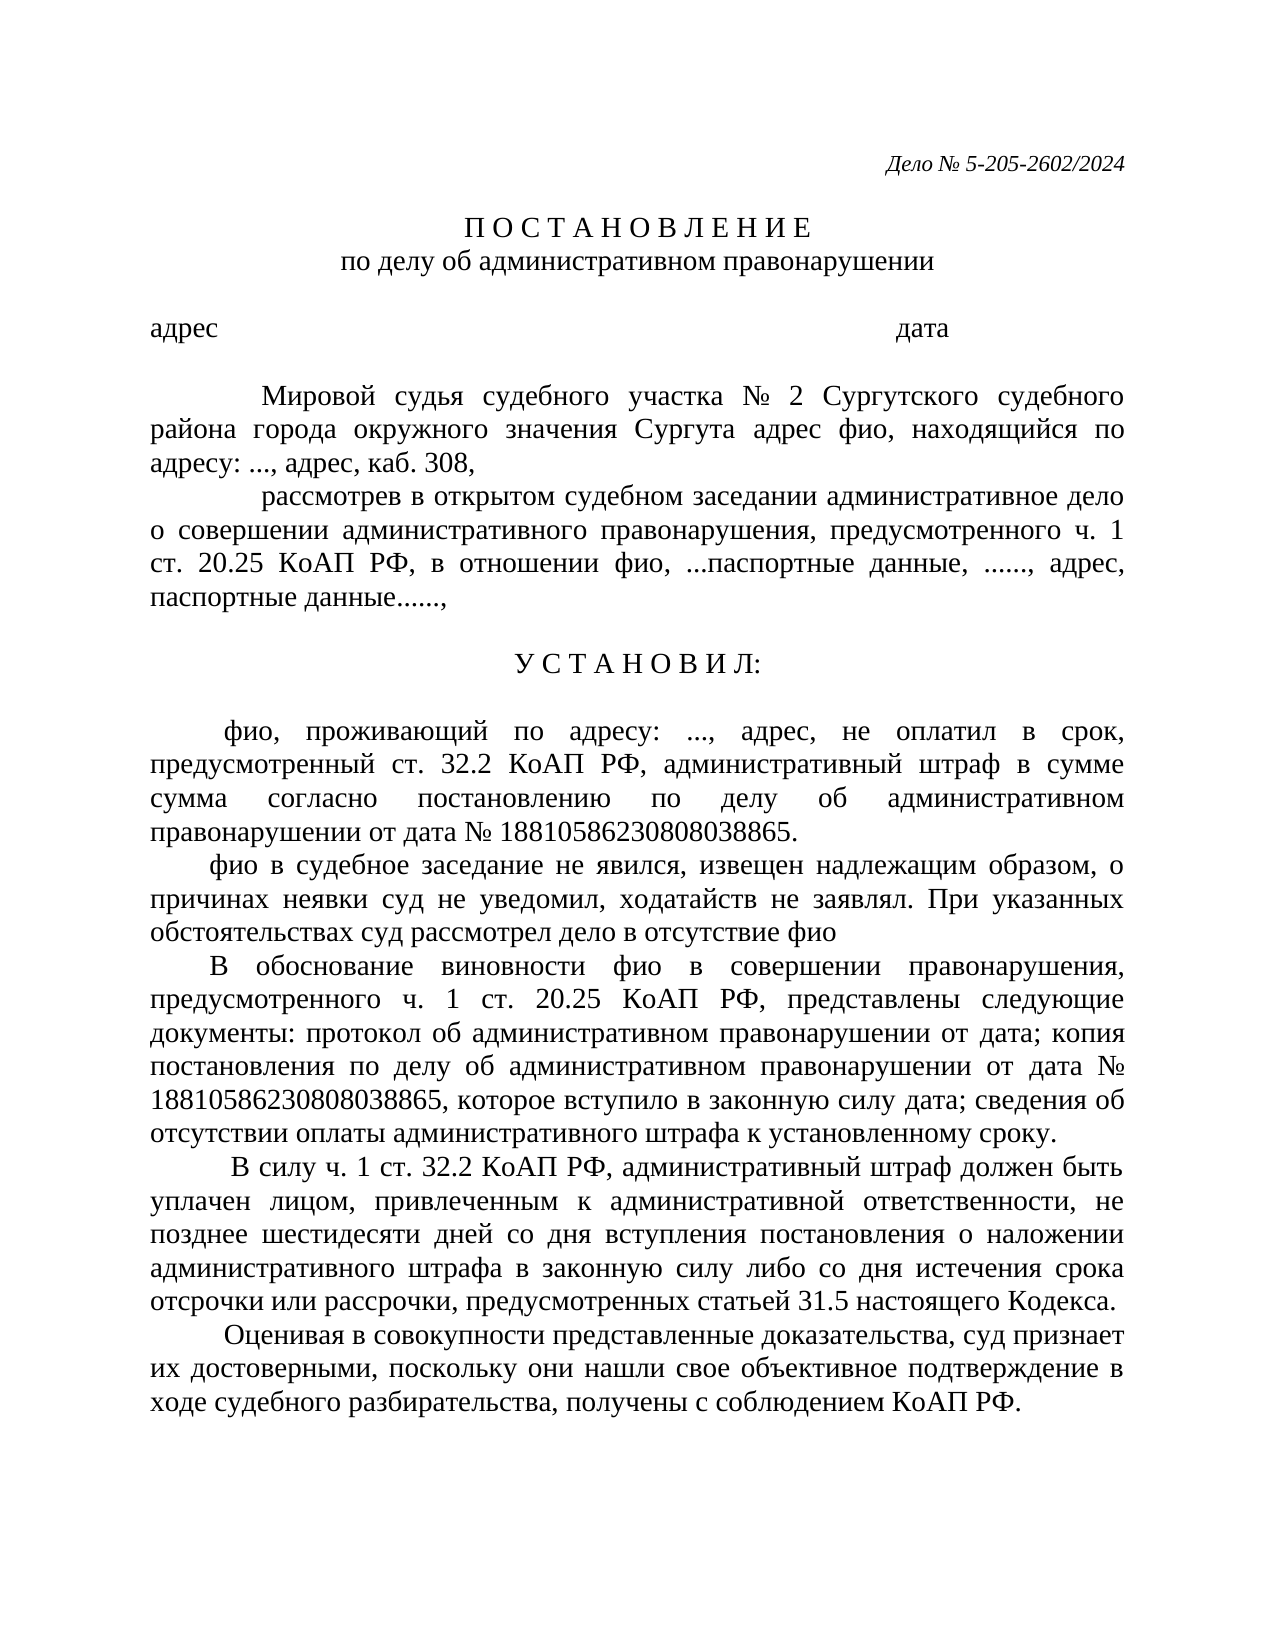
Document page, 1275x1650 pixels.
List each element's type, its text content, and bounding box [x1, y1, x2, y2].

text по делу об административном правонарушении [150, 243, 1125, 277]
text В обоснование виновности фио в совершении правонарушения, предусмотренного ч. 1 ст. 20.25 КоАП РФ, представлены следующие документы: протокол об административном правонарушении от дата; копия постановления по делу об административном правонарушении от дата № 18810586230808038865, которое вступило в законную силу дата; сведения об отсутствии оплаты административного штрафа к установленному сроку. [150, 948, 1125, 1149]
text Оценивая в совокупности представленные доказательства, суд признает их достоверными, поскольку они нашли свое объективное подтверждение в ходе судебного разбирательства, получены с соблюдением КоАП РФ. [150, 1317, 1125, 1417]
text П О С Т А Н О В Л Е Н И Е [150, 210, 1125, 243]
text Дело № 5-205-2602/2024 [150, 150, 1125, 176]
text В силу ч. 1 ст. 32.2 КоАП РФ, административный штраф должен быть уплачен лицом, привлеченным к административной ответственности, не позднее шестидесяти дней со дня вступления постановления о наложении административного штрафа в законную силу либо со дня истечения срока отсрочки или рассрочки, предусмотренных статьей 31.5 настоящего Кодекса. [150, 1149, 1125, 1317]
text адрес дата [150, 311, 1125, 378]
text фио в судебное заседание не явился, извещен надлежащим образом, о причинах неявки суд не уведомил, ходатайств не заявлял. При указанных обстоятельствах суд рассмотрел дело в отсутствие фио [150, 847, 1125, 948]
text Мировой судья судебного участка № 2 Сургутского судебного района города окружного значения Сургута адрес фио, находящийся по адресу: ..., адрес, каб. 308, [150, 378, 1125, 478]
text рассмотрев в открытом судебном заседании административное дело о совершении административного правонарушения, предусмотренного ч. 1 ст. 20.25 КоАП РФ, в отношении фио, ...паспортные данные, ......, адрес, паспортные данные......, [150, 478, 1125, 612]
text фио, проживающий по адресу: ..., адрес, не оплатил в срок, предусмотренный ст. 32.2 КоАП РФ, административный штраф в сумме сумма согласно постановлению по делу об административном правонарушении от дата № 18810586230808038865. [150, 713, 1125, 847]
text У С Т А Н О В И Л: [150, 646, 1125, 679]
